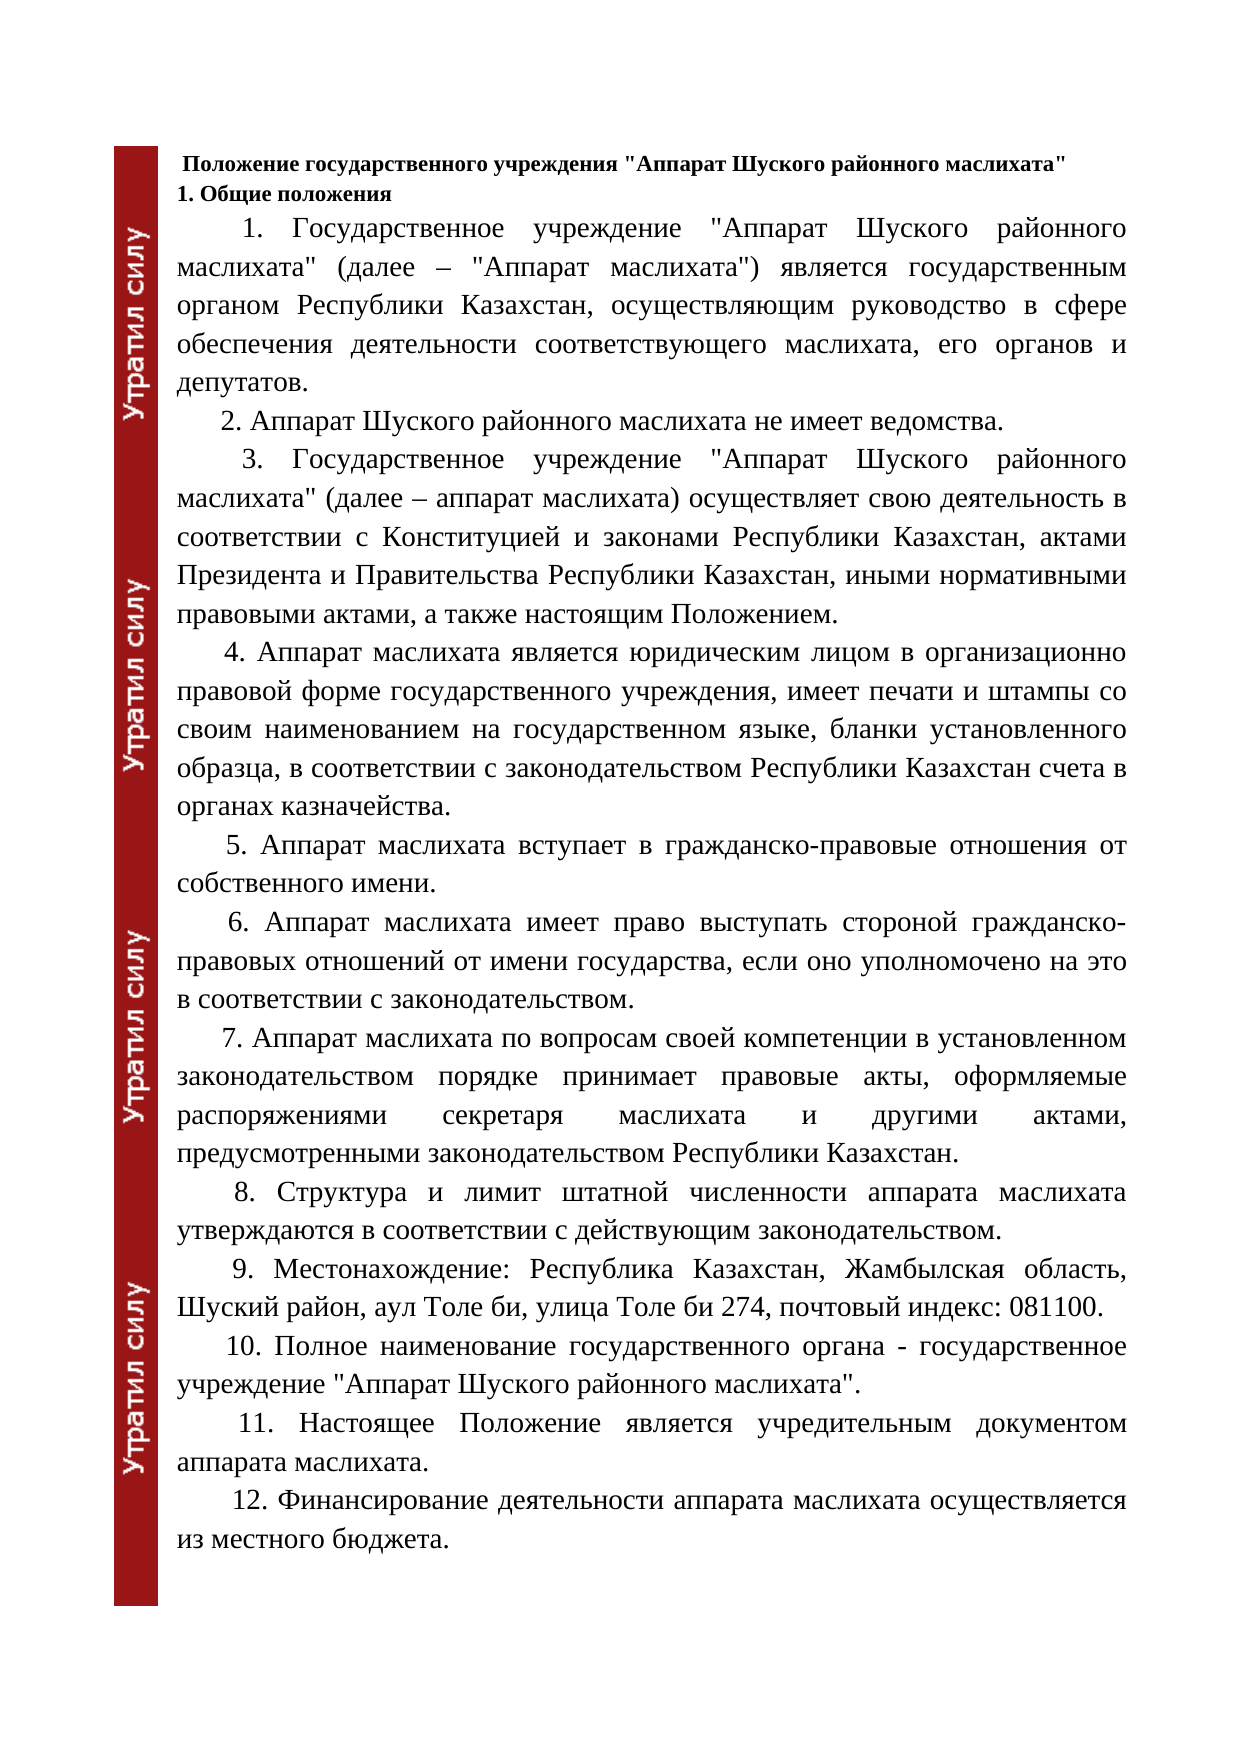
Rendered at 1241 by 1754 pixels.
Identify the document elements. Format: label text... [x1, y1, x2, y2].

text 5. Аппарат маслихата вступает в гражданско-правовые отношения от собственного имени. [112, 827, 1128, 899]
text 10. Полное наименование государственного органа - государственное учреждение "Аппарат Шуского районного маслихата". [112, 1328, 1128, 1400]
picture [114, 822, 158, 827]
picture [114, 1554, 158, 1606]
text 6. Аппарат маслихата имеет право выступать стороной гражданско-правовых отношений от имени государства, если оно уполномочено на это в соответствии с законодательством. [112, 904, 1128, 1015]
picture [114, 1246, 158, 1251]
text Положение государственного учреждения "Аппарат Шуского районного маслихата" 1. Общие положения [112, 150, 1128, 207]
text 12. Финансирование деятельности аппарата маслихата осуществляется из местного бюджета. [112, 1482, 1128, 1554]
text 11. Настоящее Положение является учредительным документом аппарата маслихата. [112, 1405, 1128, 1477]
text 8. Структура и лимит штатной численности аппарата маслихата утверждаются в соответствии с действующим законодательством. [112, 1174, 1128, 1246]
text 1. Государственное учреждение "Аппарат Шуского районного маслихата" (далее – "Аппарат маслихата") является государственным органом Республики Казахстан, осуществляющим руководство в сфере обеспечения деятельности соответствующего маслихата, его органов и депутатов. [112, 210, 1128, 398]
picture [114, 1169, 158, 1174]
text 4. Аппарат маслихата является юридическим лицом в организационно правовой форме государственного учреждения, имеет печати и штампы со своим наименованием на государственном языке, бланки установленного образца, в соответствии с законодательством Республики Казахстан счета в органах казначейства. [112, 634, 1128, 822]
text 9. Местонахождение: Республика Казахстан, Жамбылская область, Шуский район, аул Толе би, улица Толе би 274, почтовый индекс: 081100. [112, 1251, 1128, 1323]
picture [114, 629, 158, 634]
picture [114, 1400, 158, 1405]
picture [114, 1015, 158, 1020]
picture [114, 398, 158, 403]
text 2. Аппарат Шуского районного маслихата не имеет ведомства. [112, 403, 1128, 437]
picture [114, 1477, 158, 1482]
text 7. Аппарат маслихата по вопросам своей компетенции в установленном законодательством порядке принимает правовые акты, оформляемые распоряжениями секретаря маслихата и другими актами, предусмотренными законодательством Республики Казахстан. [112, 1020, 1128, 1169]
text 3. Государственное учреждение "Аппарат Шуского районного маслихата" (далее – аппарат маслихата) осуществляет свою деятельность в соответствии с Конституцией и законами Республики Казахстан, актами Президента и Правительства Республики Казахстан, иными нормативными правовыми актами, а также настоящим Положением. [112, 442, 1128, 629]
picture [114, 146, 158, 150]
picture [114, 437, 158, 442]
picture [114, 1323, 158, 1328]
picture [114, 899, 158, 904]
